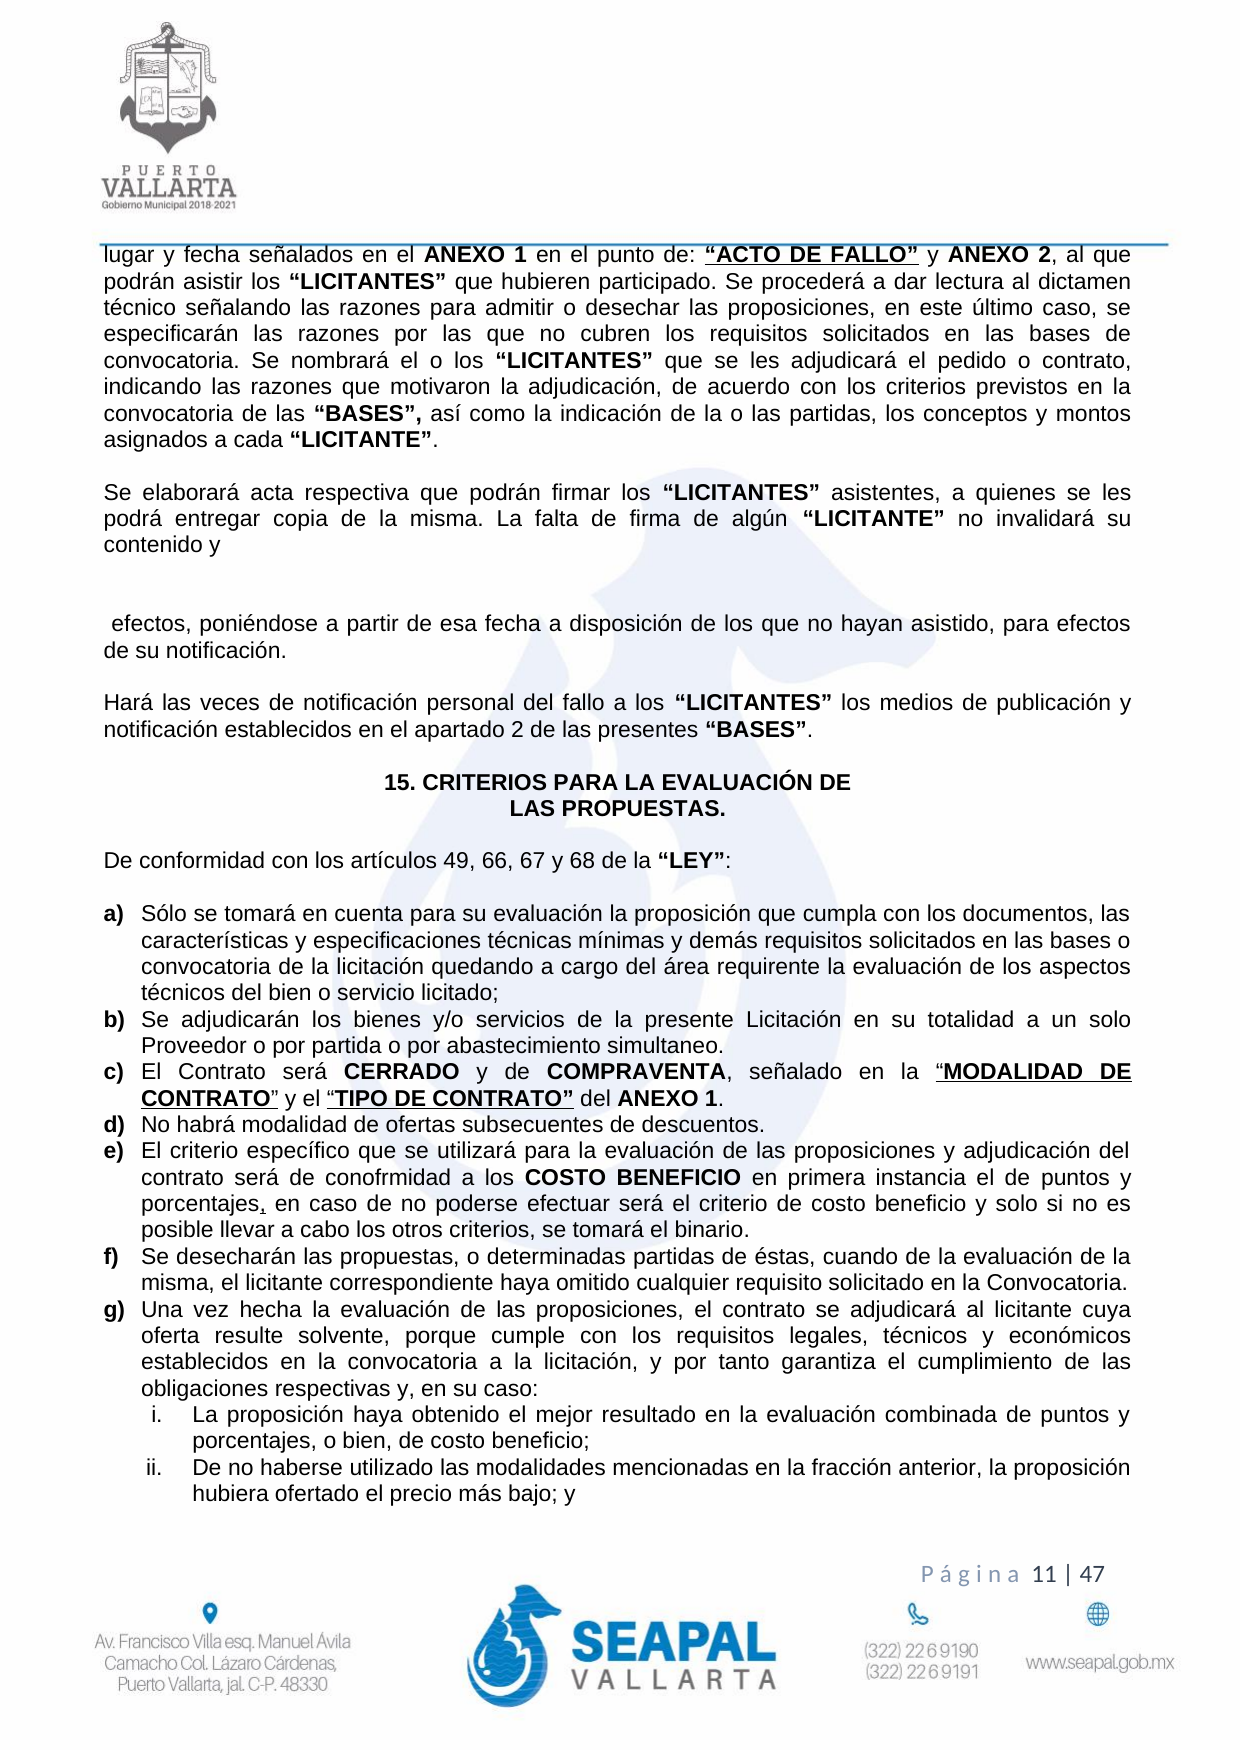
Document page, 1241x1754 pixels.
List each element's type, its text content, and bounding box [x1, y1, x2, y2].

list El criterio específico que se utilizará para la evaluación de las proposiciones y adjudicación del contrato será de conofrmidad a los COSTO BENEFICIO en primera instancia el de puntos y porcentajes, en caso de no poderse efectuar será el criterio de costo beneficio y solo si no es posible llevar a cabo los otros criterios, se tomará el binario. [103, 1137, 1132, 1243]
list Una vez hecha la evaluación de las proposiciones, el contrato se adjudicará al licitante cuya oferta resulte solvente, porque cumple con los requisitos legales, técnicos y económicos establecidos en la convocatoria a la licitación, y por tanto garantiza el cumplimiento de las obligaciones respectivas y, en su caso: [103, 1296, 1132, 1401]
text 15. CRITERIOS PARA LA EVALUACIÓN DE [103, 768, 1132, 795]
list Sólo se tomará en cuenta para su evaluación la proposición que cumpla con los documentos, las características y especificaciones técnicas mínimas y demás requisitos solicitados en las bases o convocatoria de la licitación quedando a cargo del área requirente la evaluación de los aspectos técnicos del bien o servicio licitado; [103, 900, 1132, 1006]
picture [0, 0, 1241, 1750]
text Se elaborará acta respectiva que podrán firmar los “LICITANTES” asistentes, a quienes se les podrá entregar copia de la misma. La falta de firma de algún “LICITANTE” no invalidará su contenido y [103, 478, 1132, 558]
list De no haberse utilizado las modalidades mencionadas en la fracción anterior, la proposición hubiera ofertado el precio más bajo; y [162, 1454, 1132, 1506]
text De conformidad con los artículos 49, 66, 67 y 68 de la “LEY”: [103, 847, 1132, 874]
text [103, 241, 1132, 452]
list Se adjudicarán los bienes y/o servicios de la presente Licitación en su totalidad a un solo Proveedor o por partida o por abastecimiento simultaneo. [103, 1006, 1132, 1058]
text LAS PROPUESTAS. [103, 795, 1132, 821]
text Hará las veces de notificación personal del fallo a los “LICITANTES” los medios de publicación y notificación establecidos en el apartado 2 de las presentes “BASES”. [103, 689, 1132, 742]
list Se desecharán las propuestas, o determinadas partidas de éstas, cuando de la evaluación de la misma, el licitante correspondiente haya omitido cualquier requisito solicitado en la Convocatoria. [103, 1243, 1132, 1296]
list No habrá modalidad de ofertas subsecuentes de descuentos. [103, 1111, 1132, 1137]
text efectos, poniéndose a partir de esa fecha a disposición de los que no hayan asistido, para efectos de su notificación. [103, 610, 1132, 663]
list La proposición haya obtenido el mejor resultado en la evaluación combinada de puntos y porcentajes, o bien, de costo beneficio; [162, 1401, 1132, 1454]
list El Contrato será CERRADO y de COMPRAVENTA, señalado en la “MODALIDAD DE CONTRATO” y el “TIPO DE CONTRATO” del ANEXO 1. [103, 1058, 1132, 1111]
